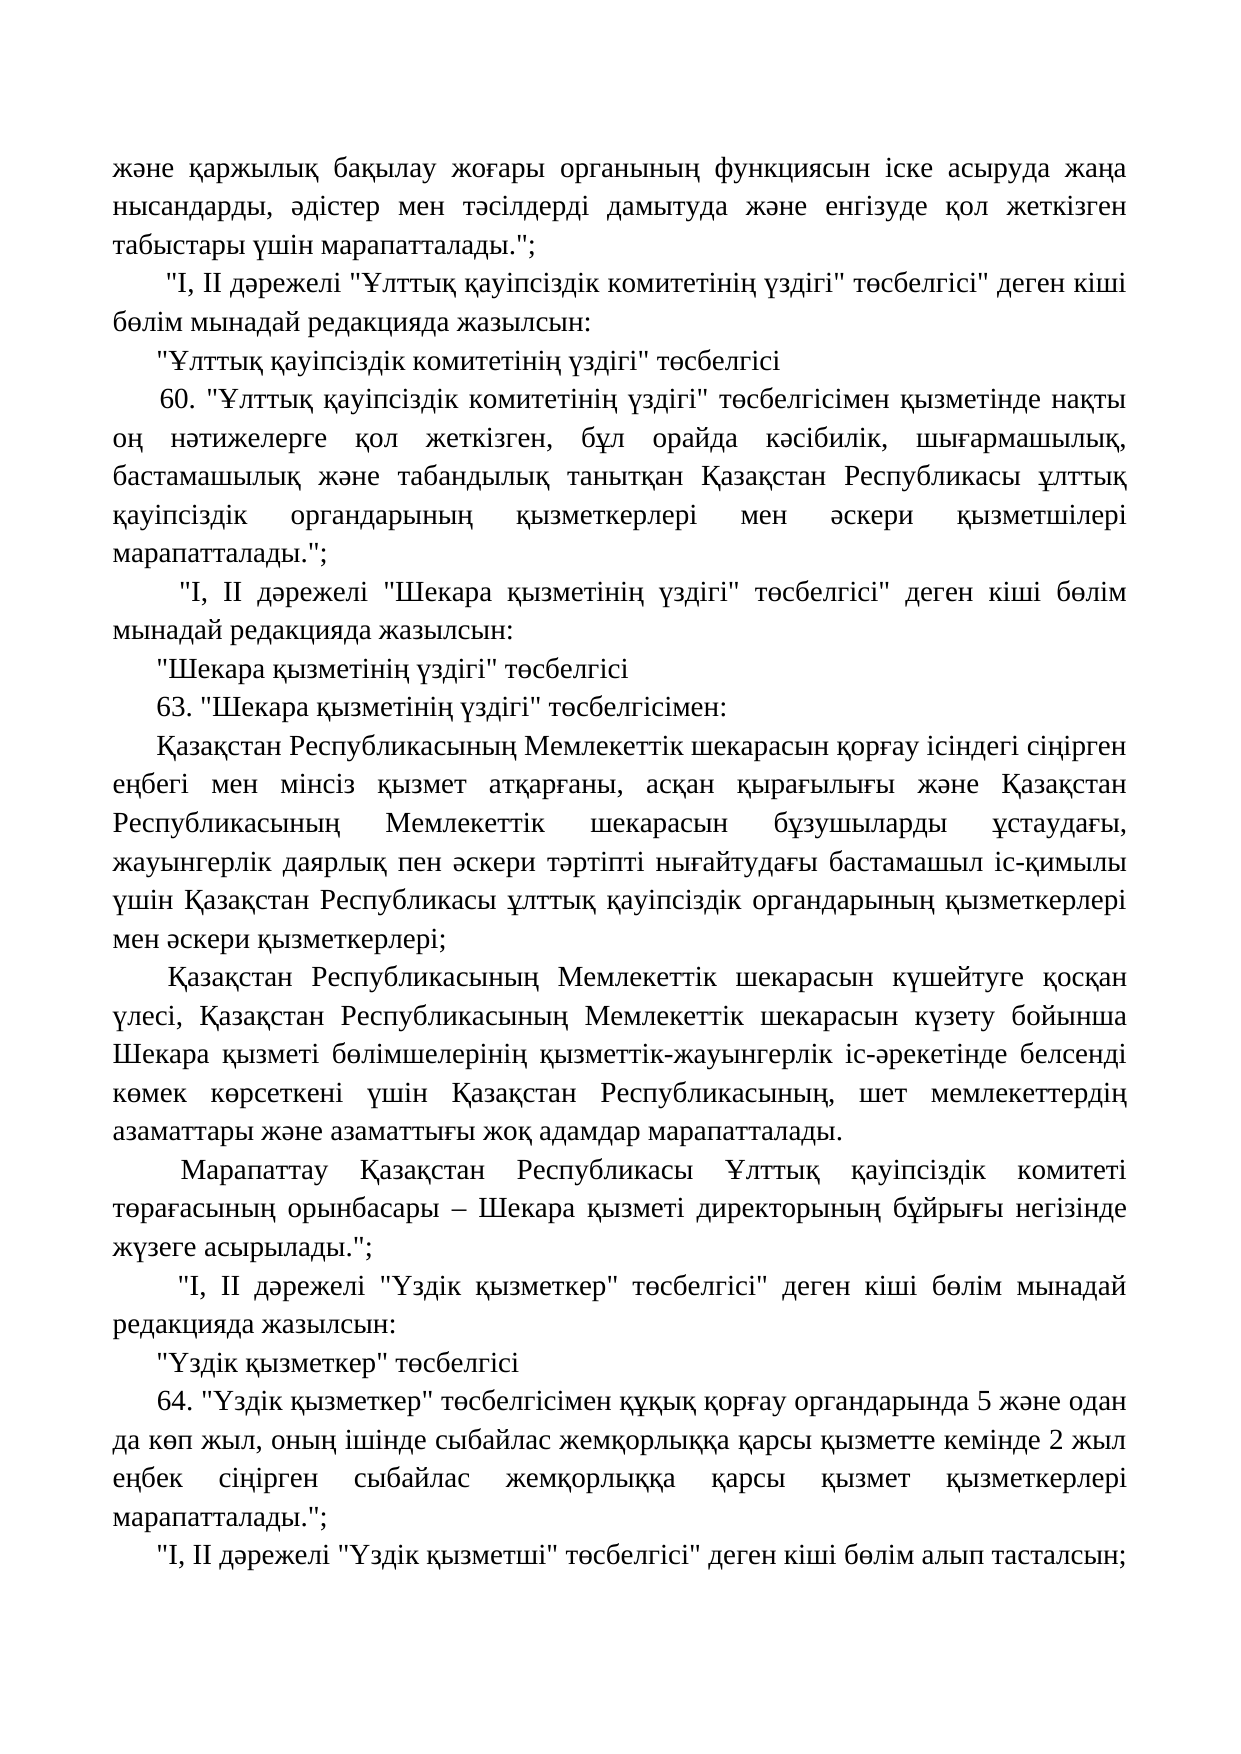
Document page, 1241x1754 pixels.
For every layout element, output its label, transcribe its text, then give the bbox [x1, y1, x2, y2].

text "I, II дәрежелі "Үздік қызметкер" төсбелгісі" деген кіші бөлім мынадай редакцияда жазылсын: [112, 1268, 1128, 1340]
text "Ұлттық қауіпсіздік комитетінің үздігі" төсбелгісі [112, 343, 1128, 376]
text "I, II дәрежелі "Ұлттық қауіпсіздік комитетінің үздігі" төсбелгісі" деген кіші бөлім мынадай редакцияда жазылсын: [112, 266, 1128, 338]
text "Үздік қызметкер" төсбелгісі [112, 1345, 1128, 1378]
text "I, II дәрежелі "Шекара қызметінің үздігі" төсбелгісі" деген кіші бөлім мынадай редакцияда жазылсын: [112, 574, 1128, 646]
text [112, 150, 1128, 261]
text Қазақстан Республикасының Мемлекеттік шекарасын күшейтуге қосқан үлесі, Қазақстан Республикасының Мемлекеттік шекарасын күзету бойынша Шекара қызметі бөлімшелерінің қызметтік-жауынгерлік іс-әрекетінде белсенді көмек көрсеткені үшін Қазақстан Республикасының, шет мемлекеттердің азаматтары және азаматтығы жоқ адамдар марапатталады. [112, 959, 1128, 1147]
text Қазақстан Республикасының Мемлекеттік шекарасын қорғау ісіндегі сіңірген еңбегі мен мінсіз қызмет атқарғаны, асқан қырағылығы және Қазақстан Республикасының Мемлекеттік шекарасын бұзушыларды ұстаудағы, жауынгерлік даярлық пен әскери тәртіпті нығайтудағы бастамашыл іс-қимылы үшін Қазақстан Республикасы ұлттық қауіпсіздік органдарының қызметкерлері мен әскери қызметкерлері; [112, 728, 1128, 954]
text "Шекара қызметінің үздігі" төсбелгісі [112, 651, 1128, 684]
text 64. "Үздік қызметкер" төсбелгісімен құқық қорғау органдарында 5 және одан да көп жыл, оның ішінде сыбайлас жемқорлыққа қарсы қызметте кемінде 2 жыл еңбек сіңірген сыбайлас жемқорлыққа қарсы қызмет қызметкерлері марапатталады."; [112, 1383, 1128, 1532]
text Марапаттау Қазақстан Республикасы Ұлттық қауіпсіздік комитеті төрағасының орынбасары – Шекара қызметі директорының бұйрығы негізінде жүзеге асырылады."; [112, 1152, 1128, 1263]
text "І, ІІ дәрежелі "Үздік қызметші" төсбелгісі" деген кіші бөлім алып тасталсын; [112, 1537, 1128, 1571]
text 63. "Шекара қызметінің үздігі" төсбелгісімен: [112, 689, 1128, 723]
text 60. "Ұлттық қауіпсіздік комитетінің үздігі" төсбелгісімен қызметінде нақты оң нәтижелерге қол жеткізген, бұл орайда кәсібилік, шығармашылық, бастамашылық және табандылық танытқан Қазақстан Республикасы ұлттық қауіпсіздік органдарының қызметкерлері мен әскери қызметшілері марапатталады."; [112, 381, 1128, 569]
